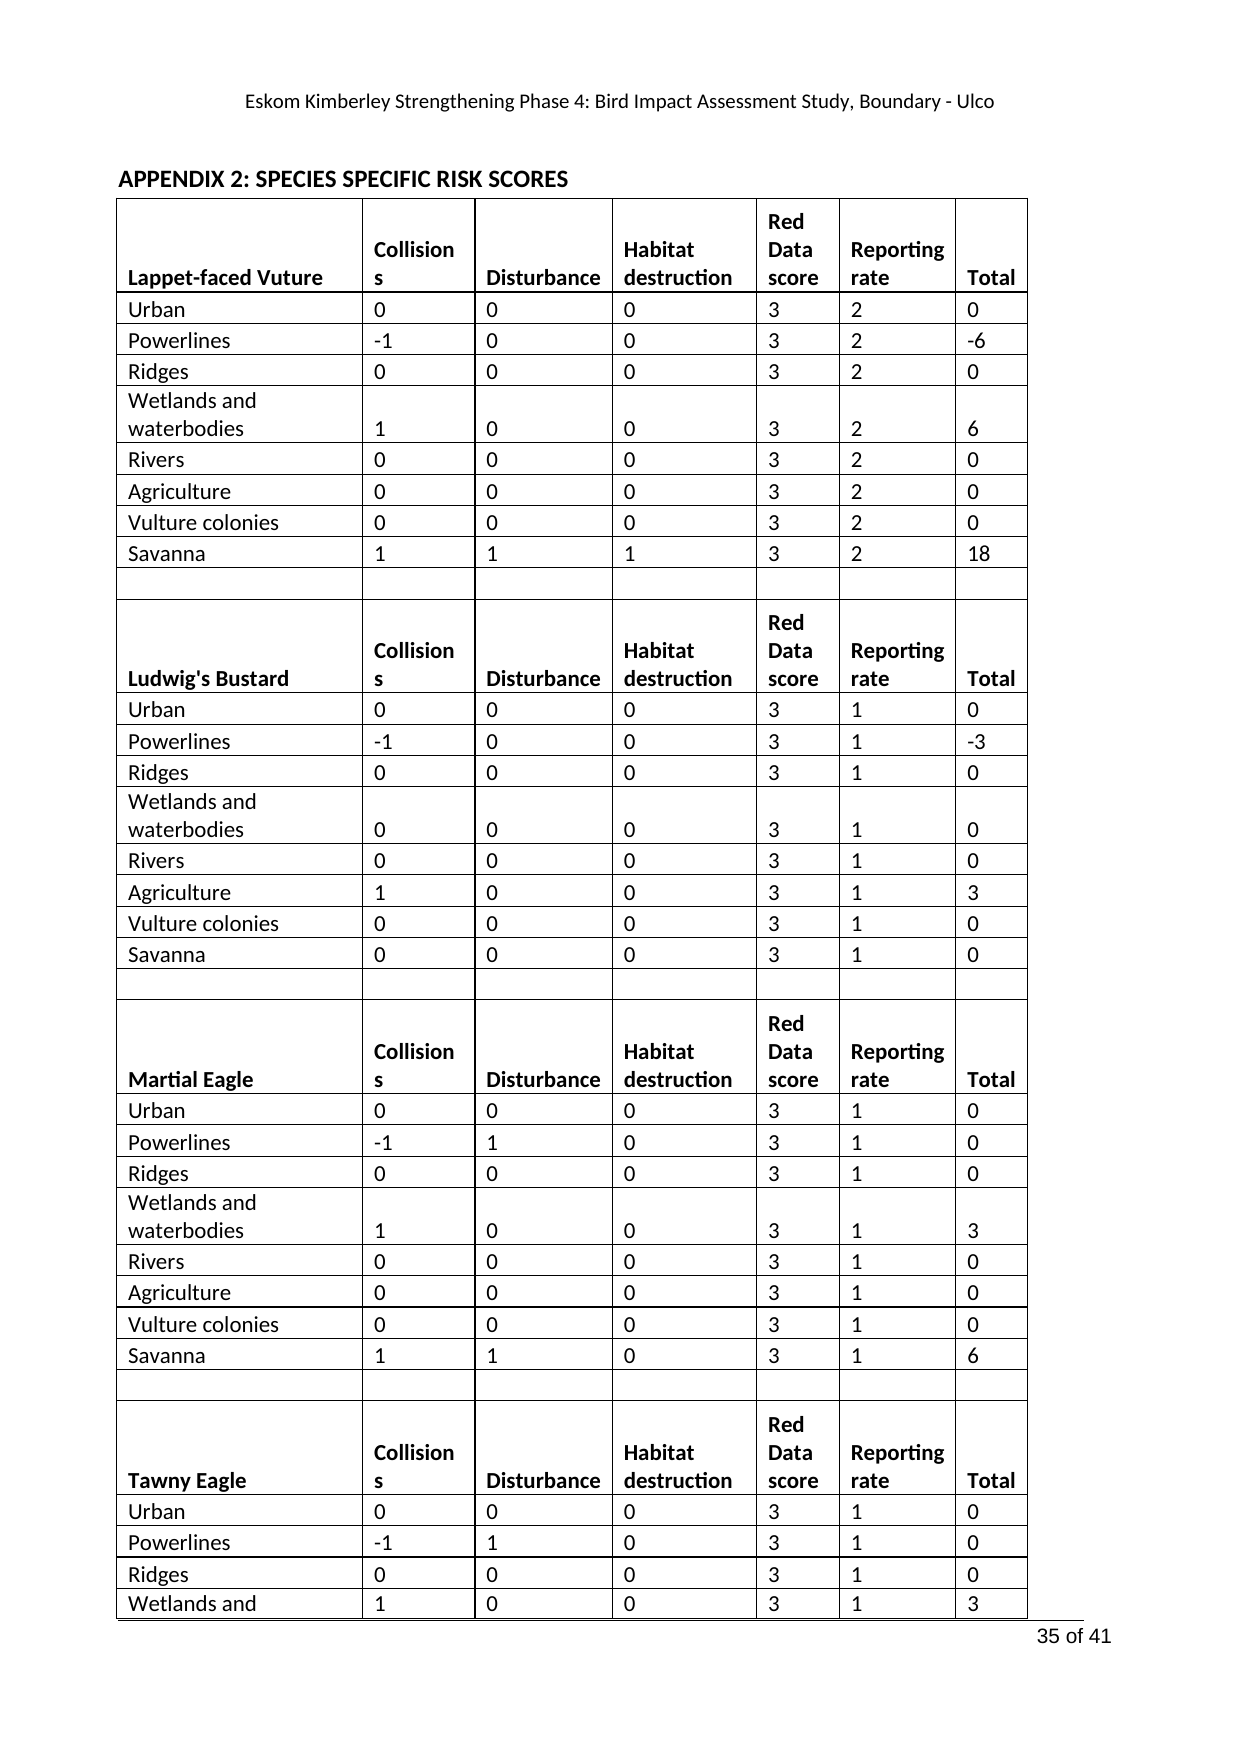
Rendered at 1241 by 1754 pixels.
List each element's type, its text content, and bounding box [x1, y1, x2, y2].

table_cell 0 [476, 386, 612, 442]
table_header Habitat destruction [613, 199, 756, 291]
table_cell Red Data score [757, 1401, 839, 1494]
table_cell [117, 568, 362, 598]
table_cell 0 [613, 1094, 756, 1124]
table_cell 0 [613, 1125, 756, 1156]
table_cell 3 [757, 756, 839, 786]
table_cell 0 [476, 725, 612, 755]
table_cell 3 [757, 1589, 839, 1617]
table_cell 0 [613, 386, 756, 442]
table_cell 0 [363, 907, 474, 937]
table_cell 2 [840, 386, 955, 442]
table_cell 0 [613, 1276, 756, 1306]
table_cell 0 [363, 1276, 474, 1306]
table_cell 1 [840, 938, 955, 968]
table_cell 3 [757, 1495, 839, 1525]
table_cell 0 [476, 844, 612, 874]
table_cell [757, 969, 839, 999]
table_cell Agriculture [117, 875, 362, 906]
table_cell 0 [613, 1339, 756, 1369]
table_cell 0 [613, 293, 756, 323]
table_cell [757, 568, 839, 598]
table_cell 0 [476, 787, 612, 843]
table_cell Habitat destruction [613, 1000, 756, 1093]
table_cell 3 [757, 475, 839, 505]
table_cell 0 [613, 1245, 756, 1275]
table_cell [363, 1370, 474, 1400]
table_cell 0 [956, 1276, 1027, 1306]
table_cell 0 [363, 844, 474, 874]
table_cell Reporting rate [840, 1401, 955, 1494]
table_cell Martial Eagle [117, 1000, 362, 1093]
table_cell 3 [757, 875, 839, 906]
table_cell 0 [363, 787, 474, 843]
table_cell 1 [840, 907, 955, 937]
table_cell 1 [613, 537, 756, 567]
table_cell 3 [757, 1157, 839, 1187]
table_cell 3 [956, 1589, 1027, 1617]
table_cell [363, 568, 474, 598]
table_cell 0 [956, 1558, 1027, 1588]
table_cell Collisions [363, 1000, 474, 1093]
table_cell Powerlines [117, 725, 362, 755]
table_cell [613, 969, 756, 999]
table_cell -1 [363, 324, 474, 354]
table_cell Disturbance [476, 1401, 612, 1494]
table_cell 3 [757, 386, 839, 442]
table_cell 3 [757, 506, 839, 536]
table_cell Agriculture [117, 1276, 362, 1306]
table_cell 3 [757, 355, 839, 385]
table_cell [117, 1589, 362, 1617]
table_cell 0 [363, 1495, 474, 1525]
table_cell 0 [613, 475, 756, 505]
table_cell [757, 1370, 839, 1400]
table_cell 1 [363, 386, 474, 442]
table_cell 0 [363, 1308, 474, 1338]
table_cell Urban [117, 693, 362, 723]
table_cell Ridges [117, 355, 362, 385]
table_cell 0 [476, 443, 612, 473]
table_cell 0 [956, 844, 1027, 874]
table_header Lappet-faced Vuture [117, 199, 362, 291]
table_cell 0 [956, 787, 1027, 843]
table_cell Collisions [363, 1401, 474, 1494]
table_cell 0 [613, 1558, 756, 1588]
table_cell 0 [613, 1157, 756, 1187]
table_cell Vulture colonies [117, 506, 362, 536]
table_cell 0 [476, 324, 612, 354]
table_cell Disturbance [476, 1000, 612, 1093]
table_cell 3 [757, 844, 839, 874]
table_cell [613, 1370, 756, 1400]
table_cell 1 [476, 537, 612, 567]
table_cell 1 [840, 1526, 955, 1556]
table_cell 0 [363, 756, 474, 786]
table_cell Ridges [117, 756, 362, 786]
table_cell Total [956, 1401, 1027, 1494]
table_cell 3 [757, 1276, 839, 1306]
table_cell 1 [840, 1276, 955, 1306]
table_cell [956, 969, 1027, 999]
table_cell 0 [613, 1589, 756, 1617]
table_cell Powerlines [117, 1125, 362, 1156]
table_cell 0 [613, 443, 756, 473]
table_cell 1 [840, 1188, 955, 1244]
table_cell 0 [956, 443, 1027, 473]
table_cell 0 [476, 293, 612, 323]
table_cell 1 [363, 1339, 474, 1369]
table_cell 0 [956, 1495, 1027, 1525]
table_cell [117, 1370, 362, 1400]
table_cell [363, 969, 474, 999]
table_cell 3 [757, 725, 839, 755]
table_cell Wetlands and waterbodies [117, 386, 362, 442]
table_cell 3 [757, 1188, 839, 1244]
table_cell 3 [757, 443, 839, 473]
table_cell Rivers [117, 1245, 362, 1275]
table_cell 0 [476, 1589, 612, 1617]
table_cell 0 [613, 506, 756, 536]
table_cell 3 [757, 1526, 839, 1556]
table_cell Agriculture [117, 475, 362, 505]
table_cell 0 [956, 693, 1027, 723]
table_cell 1 [840, 1157, 955, 1187]
table_cell -1 [363, 1526, 474, 1556]
table_cell 1 [840, 1125, 955, 1156]
table_cell Habitat destruction [613, 1401, 756, 1494]
table_cell Savanna [117, 537, 362, 567]
table_cell 1 [840, 725, 955, 755]
table_cell 1 [363, 537, 474, 567]
table_cell Ridges [117, 1558, 362, 1588]
table_cell 0 [363, 293, 474, 323]
table_cell 3 [757, 1245, 839, 1275]
table_cell 0 [613, 355, 756, 385]
table_cell [613, 568, 756, 598]
table_cell 18 [956, 537, 1027, 567]
table_cell 2 [840, 324, 955, 354]
table_cell Savanna [117, 1339, 362, 1369]
table_cell 1 [363, 875, 474, 906]
table_cell 0 [363, 475, 474, 505]
table_cell 0 [613, 1526, 756, 1556]
table_cell 0 [363, 506, 474, 536]
table_cell 3 [757, 324, 839, 354]
table_cell 0 [956, 475, 1027, 505]
table_cell [476, 969, 612, 999]
table_cell 0 [476, 1308, 612, 1338]
table_cell 1 [840, 844, 955, 874]
table_cell 1 [476, 1339, 612, 1369]
table_cell 3 [757, 907, 839, 937]
table_cell Powerlines [117, 1526, 362, 1556]
table_cell 0 [476, 1188, 612, 1244]
table_cell 3 [757, 1125, 839, 1156]
table_cell 0 [363, 938, 474, 968]
table_cell 1 [840, 693, 955, 723]
table_cell 0 [476, 1245, 612, 1275]
table_cell 0 [613, 938, 756, 968]
table_cell 0 [956, 756, 1027, 786]
table_cell 0 [476, 506, 612, 536]
table_cell [956, 568, 1027, 598]
table_cell 2 [840, 506, 955, 536]
table_cell 0 [476, 1094, 612, 1124]
table_cell Ridges [117, 1157, 362, 1187]
table_cell Reporting rate [840, 600, 955, 692]
table_header Total [956, 199, 1027, 291]
table_cell 3 [757, 693, 839, 723]
table_cell 0 [956, 355, 1027, 385]
table_cell 1 [840, 1339, 955, 1369]
table_cell 3 [757, 1094, 839, 1124]
table_cell [956, 1370, 1027, 1400]
table_cell 1 [476, 1526, 612, 1556]
table_cell 0 [613, 725, 756, 755]
table_cell 0 [613, 844, 756, 874]
table_cell 2 [840, 475, 955, 505]
table_cell Savanna [117, 938, 362, 968]
table_cell 1 [840, 1094, 955, 1124]
table_cell 0 [956, 938, 1027, 968]
table_header Red Data score [757, 199, 839, 291]
table_cell Urban [117, 1495, 362, 1525]
table_cell 1 [840, 756, 955, 786]
table_cell Total [956, 1000, 1027, 1093]
table_cell 3 [956, 875, 1027, 906]
table_cell 0 [476, 475, 612, 505]
table_cell 0 [956, 1094, 1027, 1124]
table_cell 0 [363, 1157, 474, 1187]
table_cell 1 [840, 1495, 955, 1525]
table_cell 1 [840, 1558, 955, 1588]
table_cell 0 [476, 756, 612, 786]
table_cell 3 [757, 1308, 839, 1338]
table_cell 0 [613, 1308, 756, 1338]
table_cell [476, 1370, 612, 1400]
table_cell 0 [476, 693, 612, 723]
table_cell 0 [613, 756, 756, 786]
table_cell -6 [956, 324, 1027, 354]
table_cell Vulture colonies [117, 907, 362, 937]
table_cell 0 [476, 875, 612, 906]
table_cell 0 [613, 324, 756, 354]
table_cell Red Data score [757, 600, 839, 692]
table_header Reporting rate [840, 199, 955, 291]
table_cell 0 [956, 293, 1027, 323]
table_cell 0 [956, 506, 1027, 536]
table_cell Rivers [117, 844, 362, 874]
table_cell 1 [840, 1245, 955, 1275]
table_header Collisions [363, 199, 474, 291]
table_cell 2 [840, 293, 955, 323]
table_cell 3 [757, 938, 839, 968]
table_cell [476, 568, 612, 598]
table_cell [840, 969, 955, 999]
table_cell 0 [363, 1245, 474, 1275]
table_cell 0 [613, 1495, 756, 1525]
table_cell Tawny Eagle [117, 1401, 362, 1494]
table_cell 2 [840, 537, 955, 567]
table_cell -1 [363, 1125, 474, 1156]
table_cell 1 [363, 1188, 474, 1244]
table_cell Reporting rate [840, 1000, 955, 1093]
table_cell [840, 568, 955, 598]
table_cell 0 [956, 1125, 1027, 1156]
table_cell Urban [117, 293, 362, 323]
table_cell 0 [956, 907, 1027, 937]
table_cell 0 [476, 1558, 612, 1588]
table_cell 3 [956, 1188, 1027, 1244]
table_cell 0 [476, 1276, 612, 1306]
table_cell 0 [956, 1526, 1027, 1556]
table_cell -3 [956, 725, 1027, 755]
table_cell [840, 1370, 955, 1400]
table_cell 1 [363, 1589, 474, 1617]
table_cell 0 [476, 938, 612, 968]
table_cell [117, 969, 362, 999]
table_cell 1 [840, 1308, 955, 1338]
table_cell 2 [840, 355, 955, 385]
table_cell Urban [117, 1094, 362, 1124]
table_cell 0 [363, 1094, 474, 1124]
table_cell 2 [840, 443, 955, 473]
table_cell 0 [363, 693, 474, 723]
table_cell Disturbance [476, 600, 612, 692]
table_cell 3 [757, 537, 839, 567]
table_cell 0 [613, 787, 756, 843]
table_cell 6 [956, 386, 1027, 442]
table_cell Rivers [117, 443, 362, 473]
table_cell 0 [476, 1495, 612, 1525]
table_cell Vulture colonies [117, 1308, 362, 1338]
table_cell 0 [613, 907, 756, 937]
table_cell 1 [840, 1589, 955, 1617]
table_cell -1 [363, 725, 474, 755]
table_cell 0 [613, 875, 756, 906]
table_cell 1 [840, 787, 955, 843]
table_cell 0 [613, 693, 756, 723]
table_cell Wetlands and waterbodies [117, 787, 362, 843]
table_cell Powerlines [117, 324, 362, 354]
table_cell 0 [363, 1558, 474, 1588]
table_cell 6 [956, 1339, 1027, 1369]
table_cell 0 [956, 1245, 1027, 1275]
table_cell 0 [363, 443, 474, 473]
table_cell Red Data score [757, 1000, 839, 1093]
table_cell Total [956, 600, 1027, 692]
table_cell 0 [956, 1157, 1027, 1187]
table_cell 0 [956, 1308, 1027, 1338]
table_cell 3 [757, 293, 839, 323]
table_cell Habitat destruction [613, 600, 756, 692]
table_cell 0 [476, 355, 612, 385]
table_cell 1 [840, 875, 955, 906]
table_header Disturbance [476, 199, 612, 291]
table_cell Collisions [363, 600, 474, 692]
table_cell 0 [363, 355, 474, 385]
table_cell 1 [476, 1125, 612, 1156]
table_cell 3 [757, 787, 839, 843]
text APPENDIX 2: SPECIES SPECIFIC RISK SCORES [118, 163, 1122, 193]
table_cell 0 [613, 1188, 756, 1244]
table_cell 0 [476, 907, 612, 937]
table_cell 3 [757, 1558, 839, 1588]
table_cell Ludwig's Bustard [117, 600, 362, 692]
table_cell 0 [476, 1157, 612, 1187]
table_cell 3 [757, 1339, 839, 1369]
table_cell Wetlands and waterbodies [117, 1188, 362, 1244]
